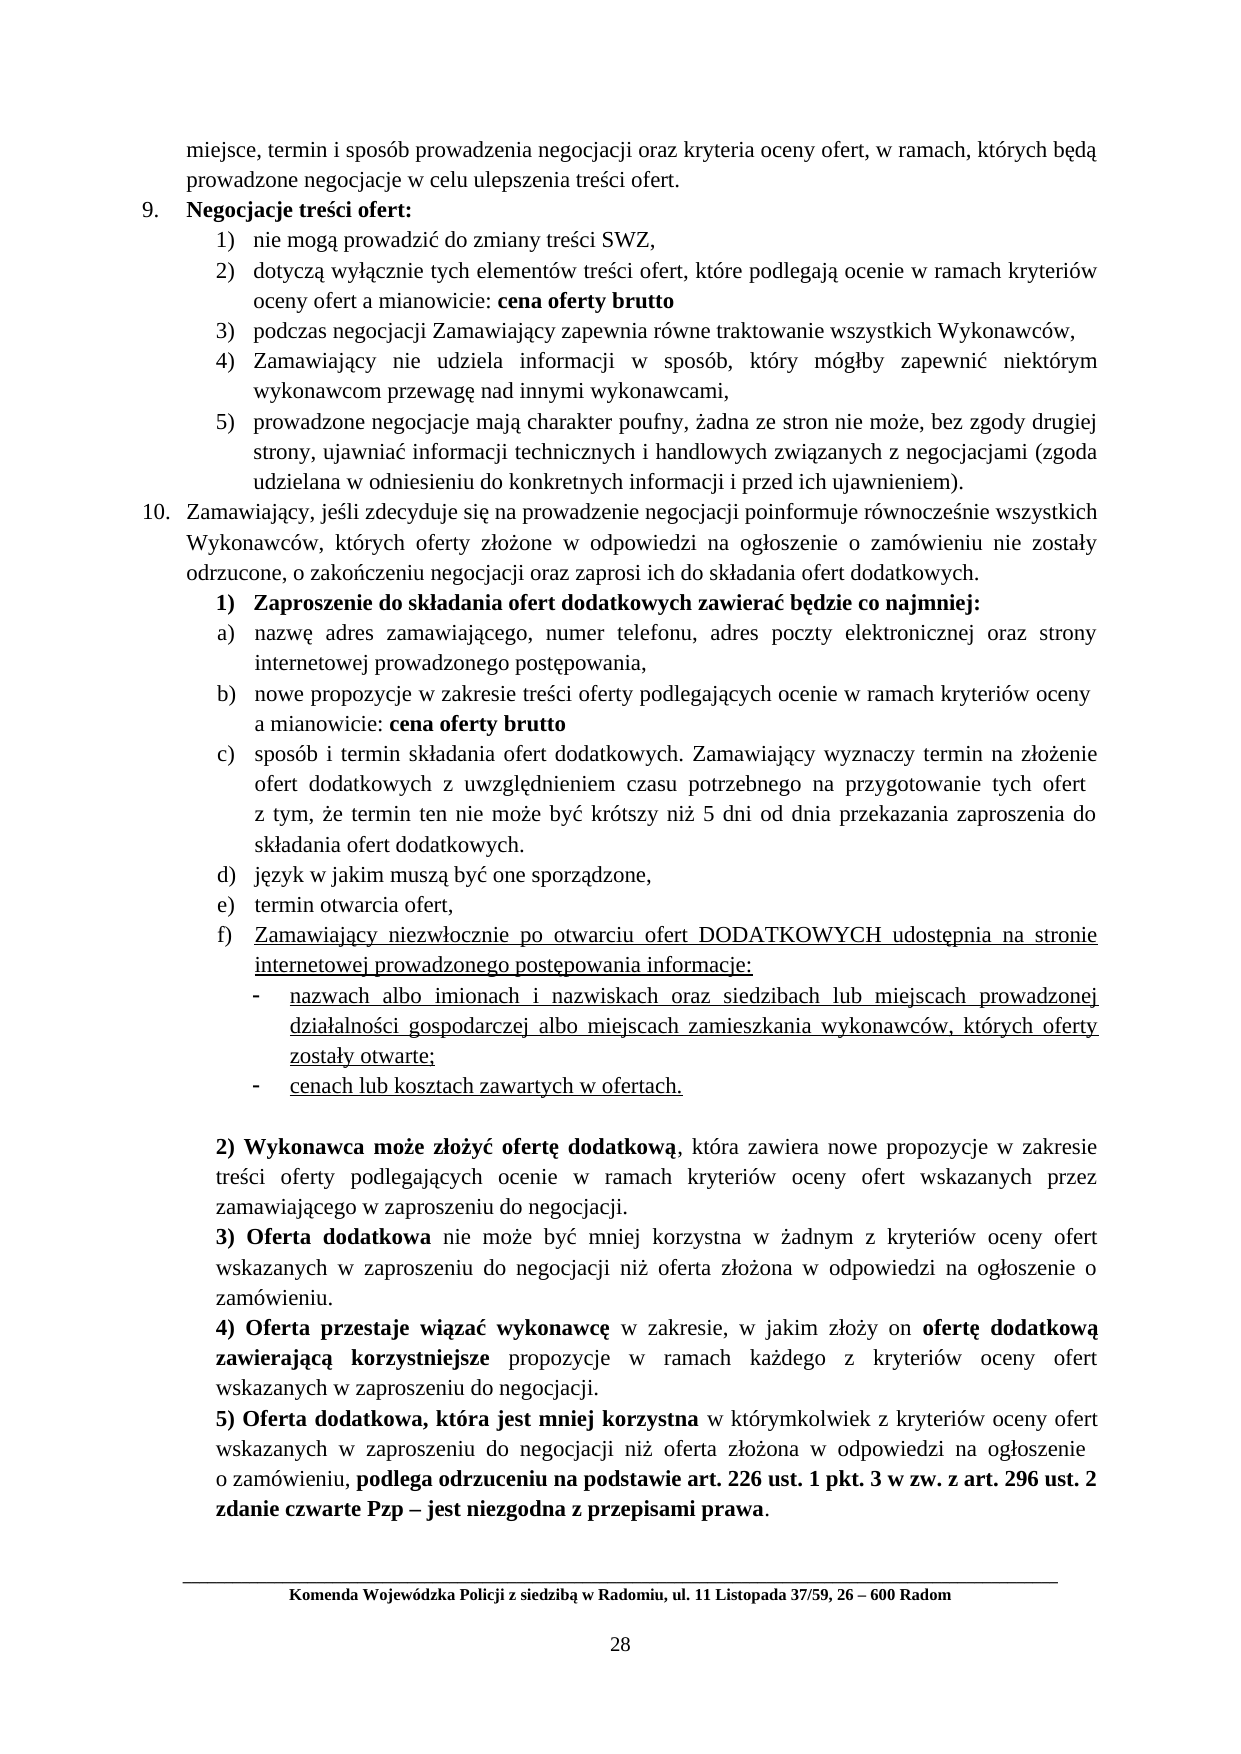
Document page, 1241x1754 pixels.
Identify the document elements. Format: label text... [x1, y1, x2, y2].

text 2) Wykonawca może złożyć ofertę dodatkową, która zawiera nowe propozycje w zakresie treści oferty podlegających ocenie w ramach kryteriów oceny ofert wskazanych przez zamawiającego w zaproszeniu do negocjacji. [216, 1133, 1098, 1219]
text 4) Oferta przestaje wiązać wykonawcę w zakresie, w jakim złoży on ofertę dodatkową zawierającą korzystniejsze propozycje w ramach każdego z kryteriów oceny ofert wskazanych w zaproszeniu do negocjacji. [216, 1314, 1098, 1401]
list podczas negocjacji Zamawiający zapewnia równe traktowanie wszystkich Wykonawców, [216, 317, 1098, 343]
list nowe propozycje w zakresie treści oferty podlegających ocenie w ramach kryteriów oceny a mianowicie: cena oferty brutto [217, 679, 1098, 736]
list język w jakim muszą być one sporządzone, [217, 861, 1098, 887]
list Zamawiający, jeśli zdecyduje się na prowadzenie negocjacji poinformuje równocześnie wszystkich Wykonawców, których oferty złożone w odpowiedzi na ogłoszenie o zamówieniu nie zostały odrzucone, o zakończeniu negocjacji oraz zaprosi ich do składania ofert dodatkowych. [142, 498, 1098, 585]
list Negocjacje treści ofert: [142, 196, 1098, 223]
list Zamawiający nie udziela informacji w sposób, który mógłby zapewnić niektórym wykonawcom przewagę nad innymi wykonawcami, [216, 347, 1098, 404]
list termin otwarcia ofert, [217, 891, 1098, 917]
list sposób i termin składania ofert dodatkowych. Zamawiający wyznaczy termin na złożenie ofert dodatkowych z uwzględnieniem czasu potrzebnego na przygotowanie tych ofert z tym, że termin ten nie może być krótszy niż 5 dni od dnia przekazania zaproszenia do składania ofert dodatkowych. [217, 740, 1098, 857]
list Zamawiający niezwłocznie po otwarciu ofert DODATKOWYCH udostępnia na stronie internetowej prowadzonego postępowania informacje: [217, 921, 1098, 978]
list nazwę adres zamawiającego, numer telefonu, adres poczty elektronicznej oraz strony internetowej prowadzonego postępowania, [217, 619, 1098, 676]
list cenach lub kosztach zawartych w ofertach. [252, 1072, 1098, 1099]
text 5) Oferta dodatkowa, która jest mniej korzystna w którymkolwiek z kryteriów oceny ofert wskazanych w zaproszeniu do negocjacji niż oferta złożona w odpowiedzi na ogłoszenie o zamówieniu, podlega odrzuceniu na podstawie art. 226 ust. 1 pkt. 3 w zw. z art. 296 ust. 2 zdanie czwarte Pzp – jest niezgodna z przepisami prawa. [216, 1404, 1098, 1522]
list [142, 136, 1098, 192]
text 3) Oferta dodatkowa nie może być mniej korzystna w żadnym z kryteriów oceny ofert wskazanych w zaproszeniu do negocjacji niż oferta złożona w odpowiedzi na ogłoszenie o zamówieniu. [216, 1223, 1098, 1310]
list nie mogą prowadzić do zmiany treści SWZ, [216, 226, 1098, 253]
list nazwach albo imionach i nazwiskach oraz siedzibach lub miejscach prowadzonej działalności gospodarczej albo miejscach zamieszkania wykonawców, których oferty zostały otwarte; [252, 982, 1098, 1068]
list prowadzone negocjacje mają charakter poufny, żadna ze stron nie może, bez zgody drugiej strony, ujawniać informacji technicznych i handlowych związanych z negocjacjami (zgoda udzielana w odniesieniu do konkretnych informacji i przed ich ujawnieniem). [216, 408, 1098, 494]
list Zaproszenie do składania ofert dodatkowych zawierać będzie co najmniej: [216, 589, 1098, 615]
list dotyczą wyłącznie tych elementów treści ofert, które podlegają ocenie w ramach kryteriów oceny ofert a mianowicie: cena oferty brutto [216, 257, 1098, 313]
